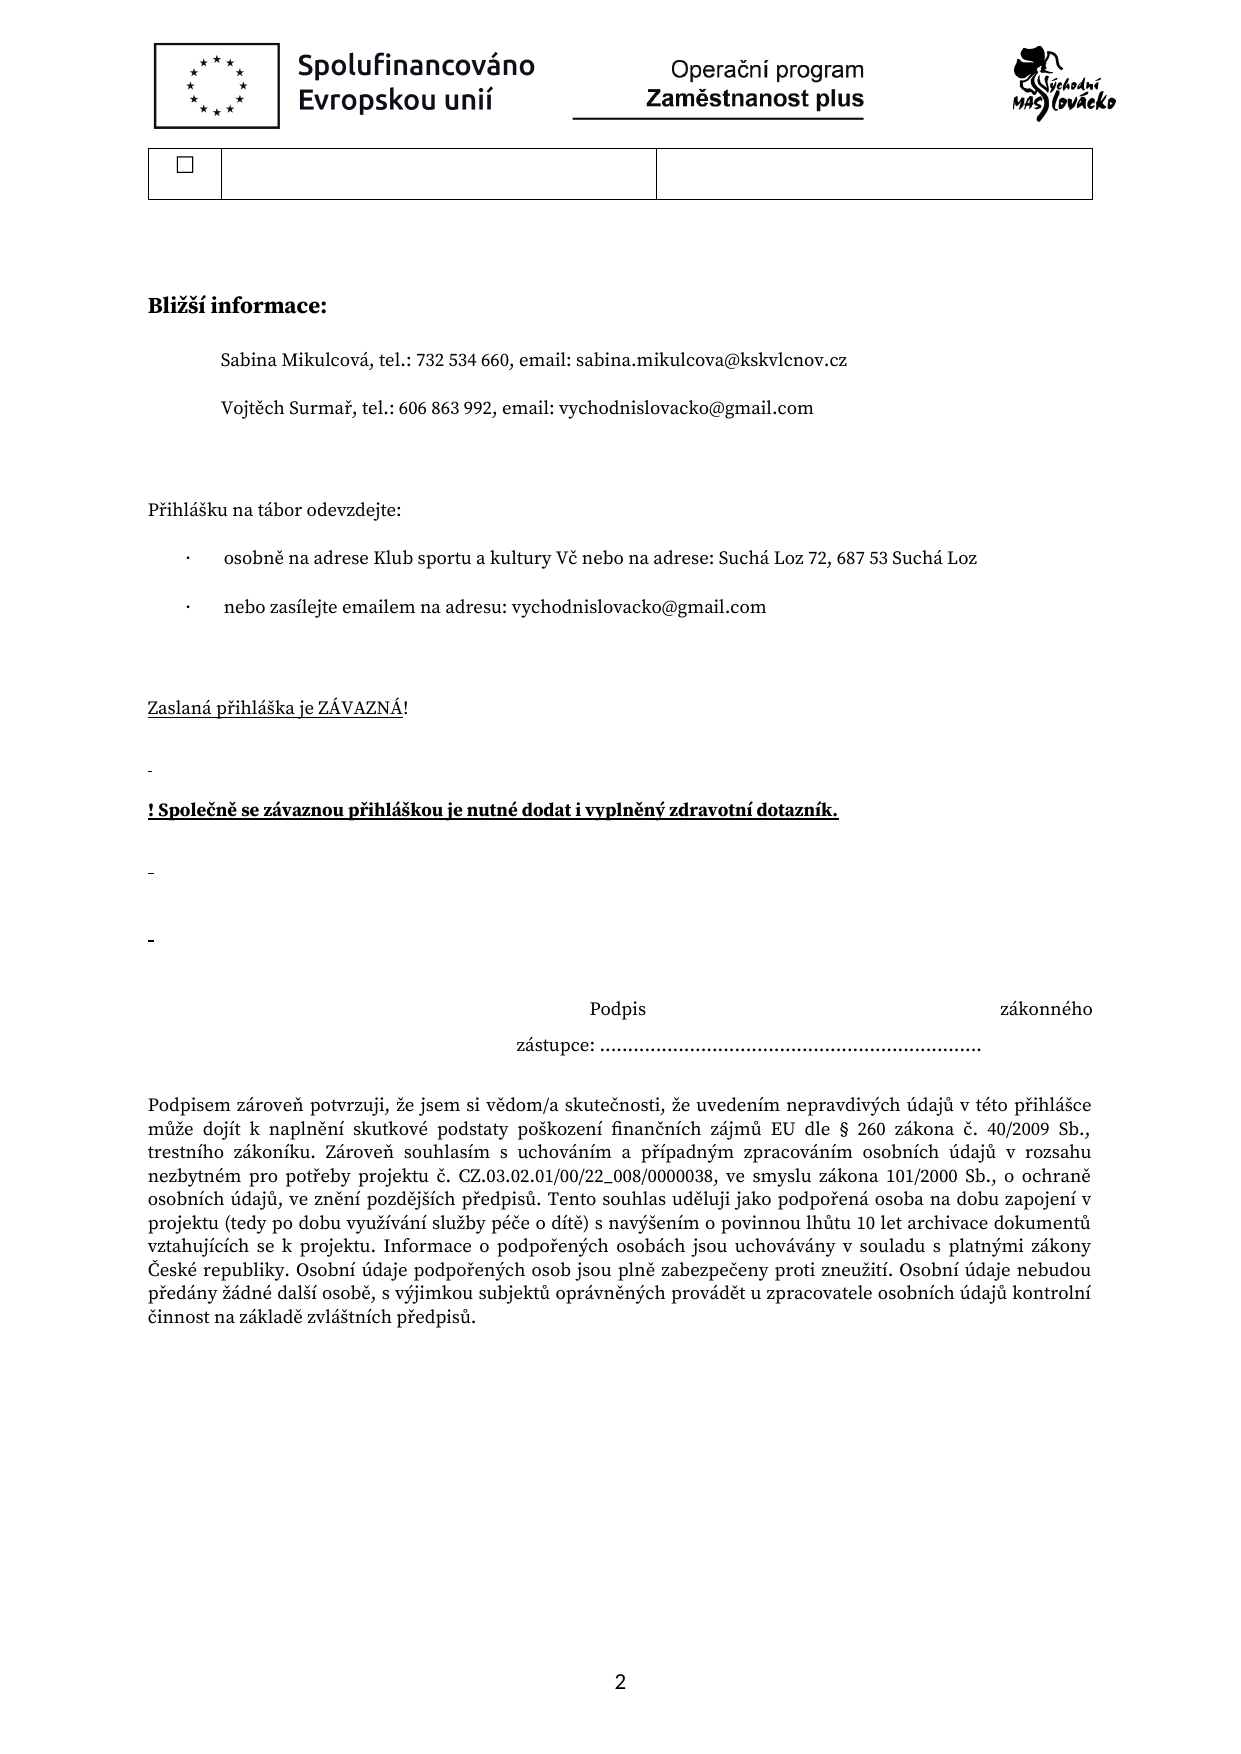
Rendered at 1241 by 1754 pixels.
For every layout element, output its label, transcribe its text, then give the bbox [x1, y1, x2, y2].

picture [572, 0, 1011, 122]
text Přihlášku na tábor odevzdejte: [148, 499, 1093, 522]
table_cell [657, 149, 1092, 199]
picture [1013, 46, 1116, 122]
text Podpis zákonného zástupce: .................................................................... [516, 999, 1093, 1057]
text ! Společně se závaznou přihláškou je nutné dodat i vyplněný zdravotní dotazník. [148, 799, 1093, 823]
picture [147, 32, 550, 137]
text · osobně na adrese Klub sportu a kultury Vč nebo na adrese: Suchá Loz 72, 687 53 Suchá Loz [185, 547, 1093, 571]
text · nebo zasílejte emailem na adresu: vychodnislovacko@gmail.com [185, 596, 1093, 619]
text Bližší informace: [148, 200, 1149, 322]
text Sabina Mikulcová, tel.: 732 534 660, email: sabina.mikulcova@kskvlcnov.cz [221, 349, 1093, 372]
table_cell [222, 149, 656, 199]
table_cell ☐ [149, 149, 221, 199]
text Zaslaná přihláška je ZÁVAZNÁ! [148, 698, 1093, 721]
text Vojtěch Surmař, tel.: 606 863 992, email: vychodnislovacko@gmail.com [221, 397, 1093, 421]
text Podpisem zároveň potvrzuji, že jsem si vědom/a skutečnosti, že uvedením nepravdivých údajů v této přihlášce může dojít k naplnění skutkové podstaty poškození finančních zájmů EU dle § 260 zákona č. 40/2009 Sb., trestního zákoníku. Zároveň souhlasím s uchováním a případným zpracováním osobních údajů v rozsahu nezbytném pro potřeby projektu č. CZ.03.02.01/00/22_008/0000038, ve smyslu zákona 101/2000 Sb., o ochraně osobních údajů, ve znění pozdějších předpisů. Tento souhlas uděluji jako podpořená osoba na dobu zapojení v projektu (tedy po dobu využívání služby péče o dítě) s navýšením o povinnou lhůtu 10 let archivace dokumentů vztahujících se k projektu. Informace o podpořených osobách jsou uchovávány v souladu s platnými zákony České republiky. Osobní údaje podpořených osob jsou plně zabezpečeny proti zneužití. Osobní údaje nebudou předány žádné další osobě, s výjimkou subjektů oprávněných provádět u zpracovatele osobních údajů kontrolní činnost na základě zvláštních předpisů. [148, 1094, 1093, 1330]
